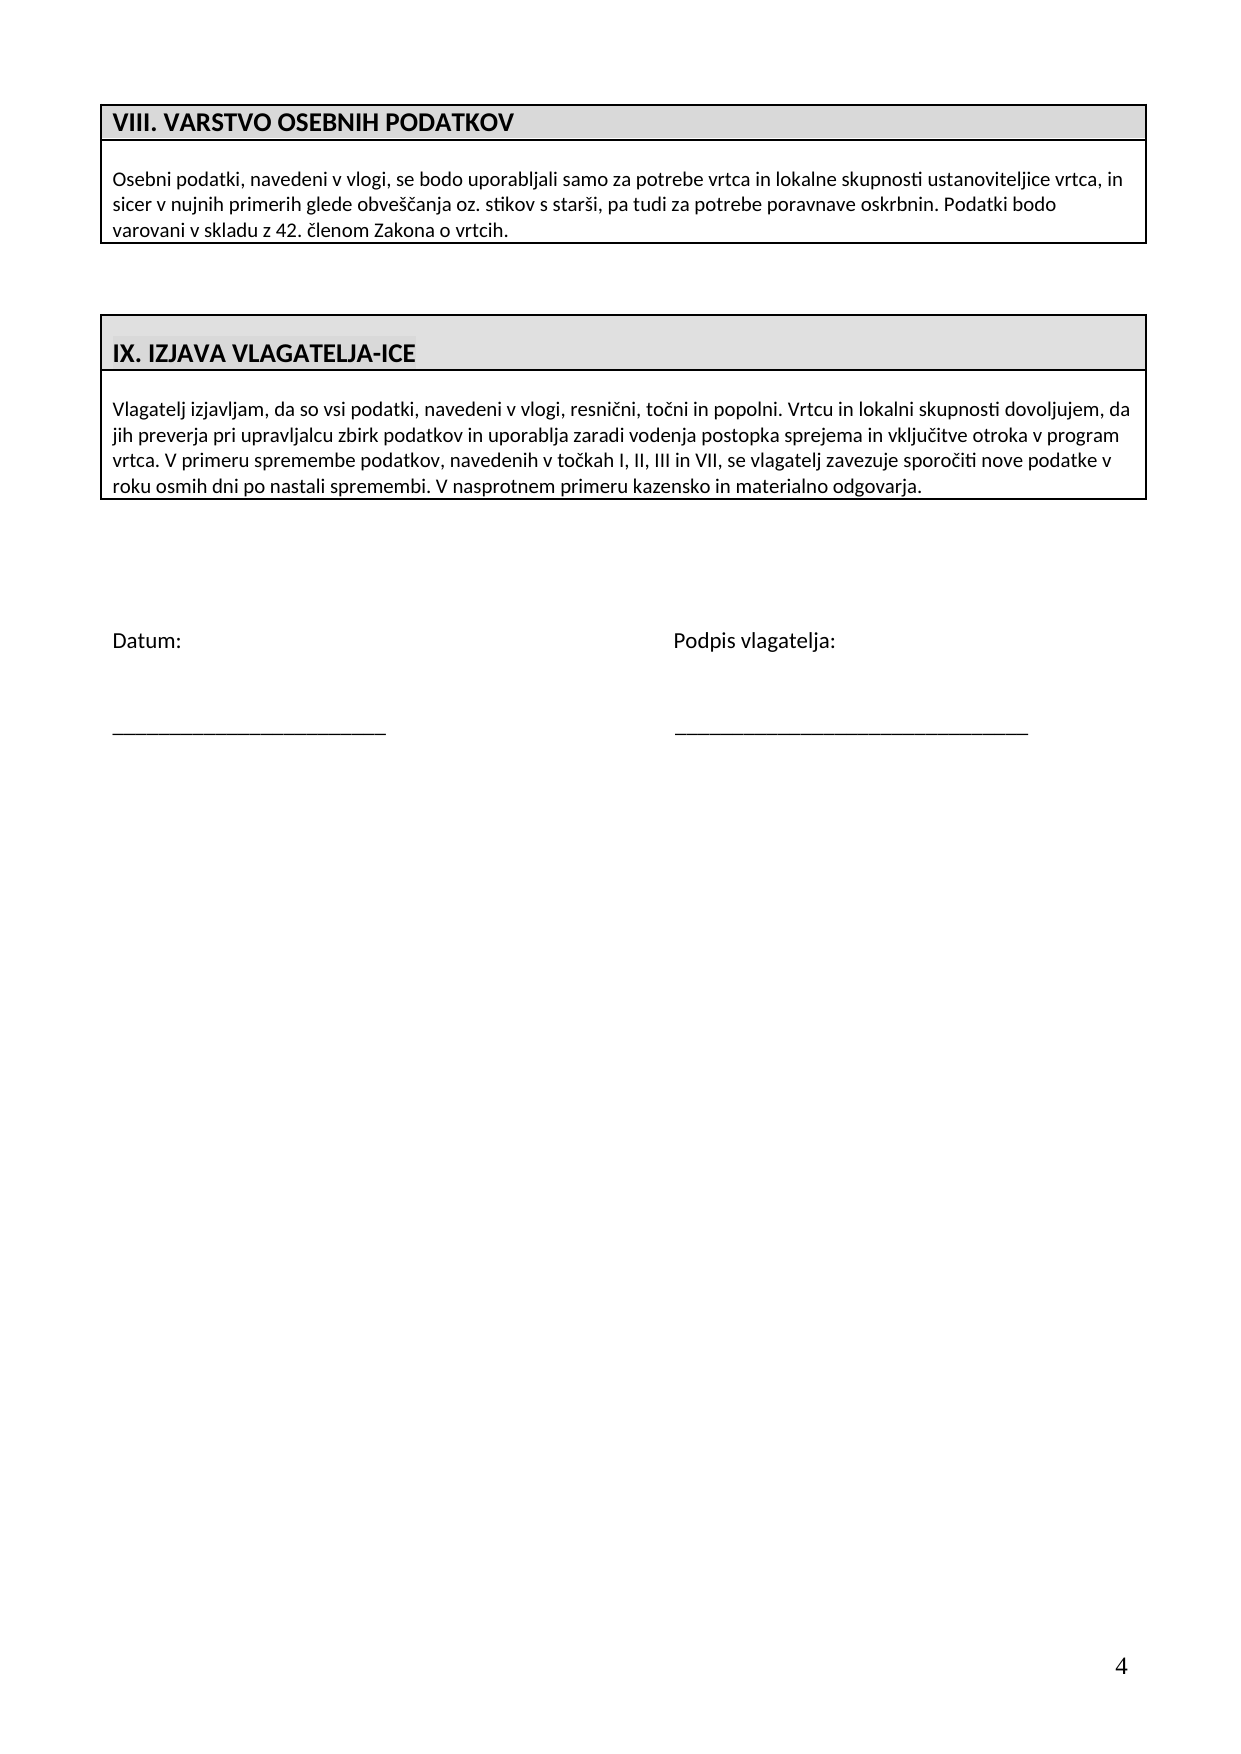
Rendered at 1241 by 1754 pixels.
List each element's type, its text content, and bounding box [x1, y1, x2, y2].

table_cell Vlagatelj izjavljam, da so vsi podatki, navedeni v vlogi, resnični, točni in popolni. Vrtcu in lokalni skupnosti dovoljujem, da jih preverja pri upravljalcu zbirk podatkov in uporablja zaradi vodenja postopka sprejema in vključitve otroka v program vrtca. V primeru spremembe podatkov, navedenih v točkah I, II, III in VII, se vlagatelj zavezuje sporočiti nove podatke v roku osmih dni po nastali spremembi. V nasprotnem primeru kazensko in materialno odgovarja. [102, 371, 1145, 498]
text ________________________ _______________________________ [112, 710, 1128, 738]
table_header IX. IZJAVA VLAGATELJA-ICE [102, 316, 1145, 369]
text Datum: Podpis vlagatelja: [112, 626, 1128, 654]
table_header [102, 106, 1145, 138]
table_cell Osebni podatki, navedeni v vlogi, se bodo uporabljali samo za potrebe vrtca in lokalne skupnosti ustanoviteljice vrtca, in sicer v nujnih primerih glede obveščanja oz. stikov s starši, pa tudi za potrebe poravnave oskrbnin. Podatki bodo varovani v skladu z 42. členom Zakona o vrtcih. [102, 141, 1145, 242]
